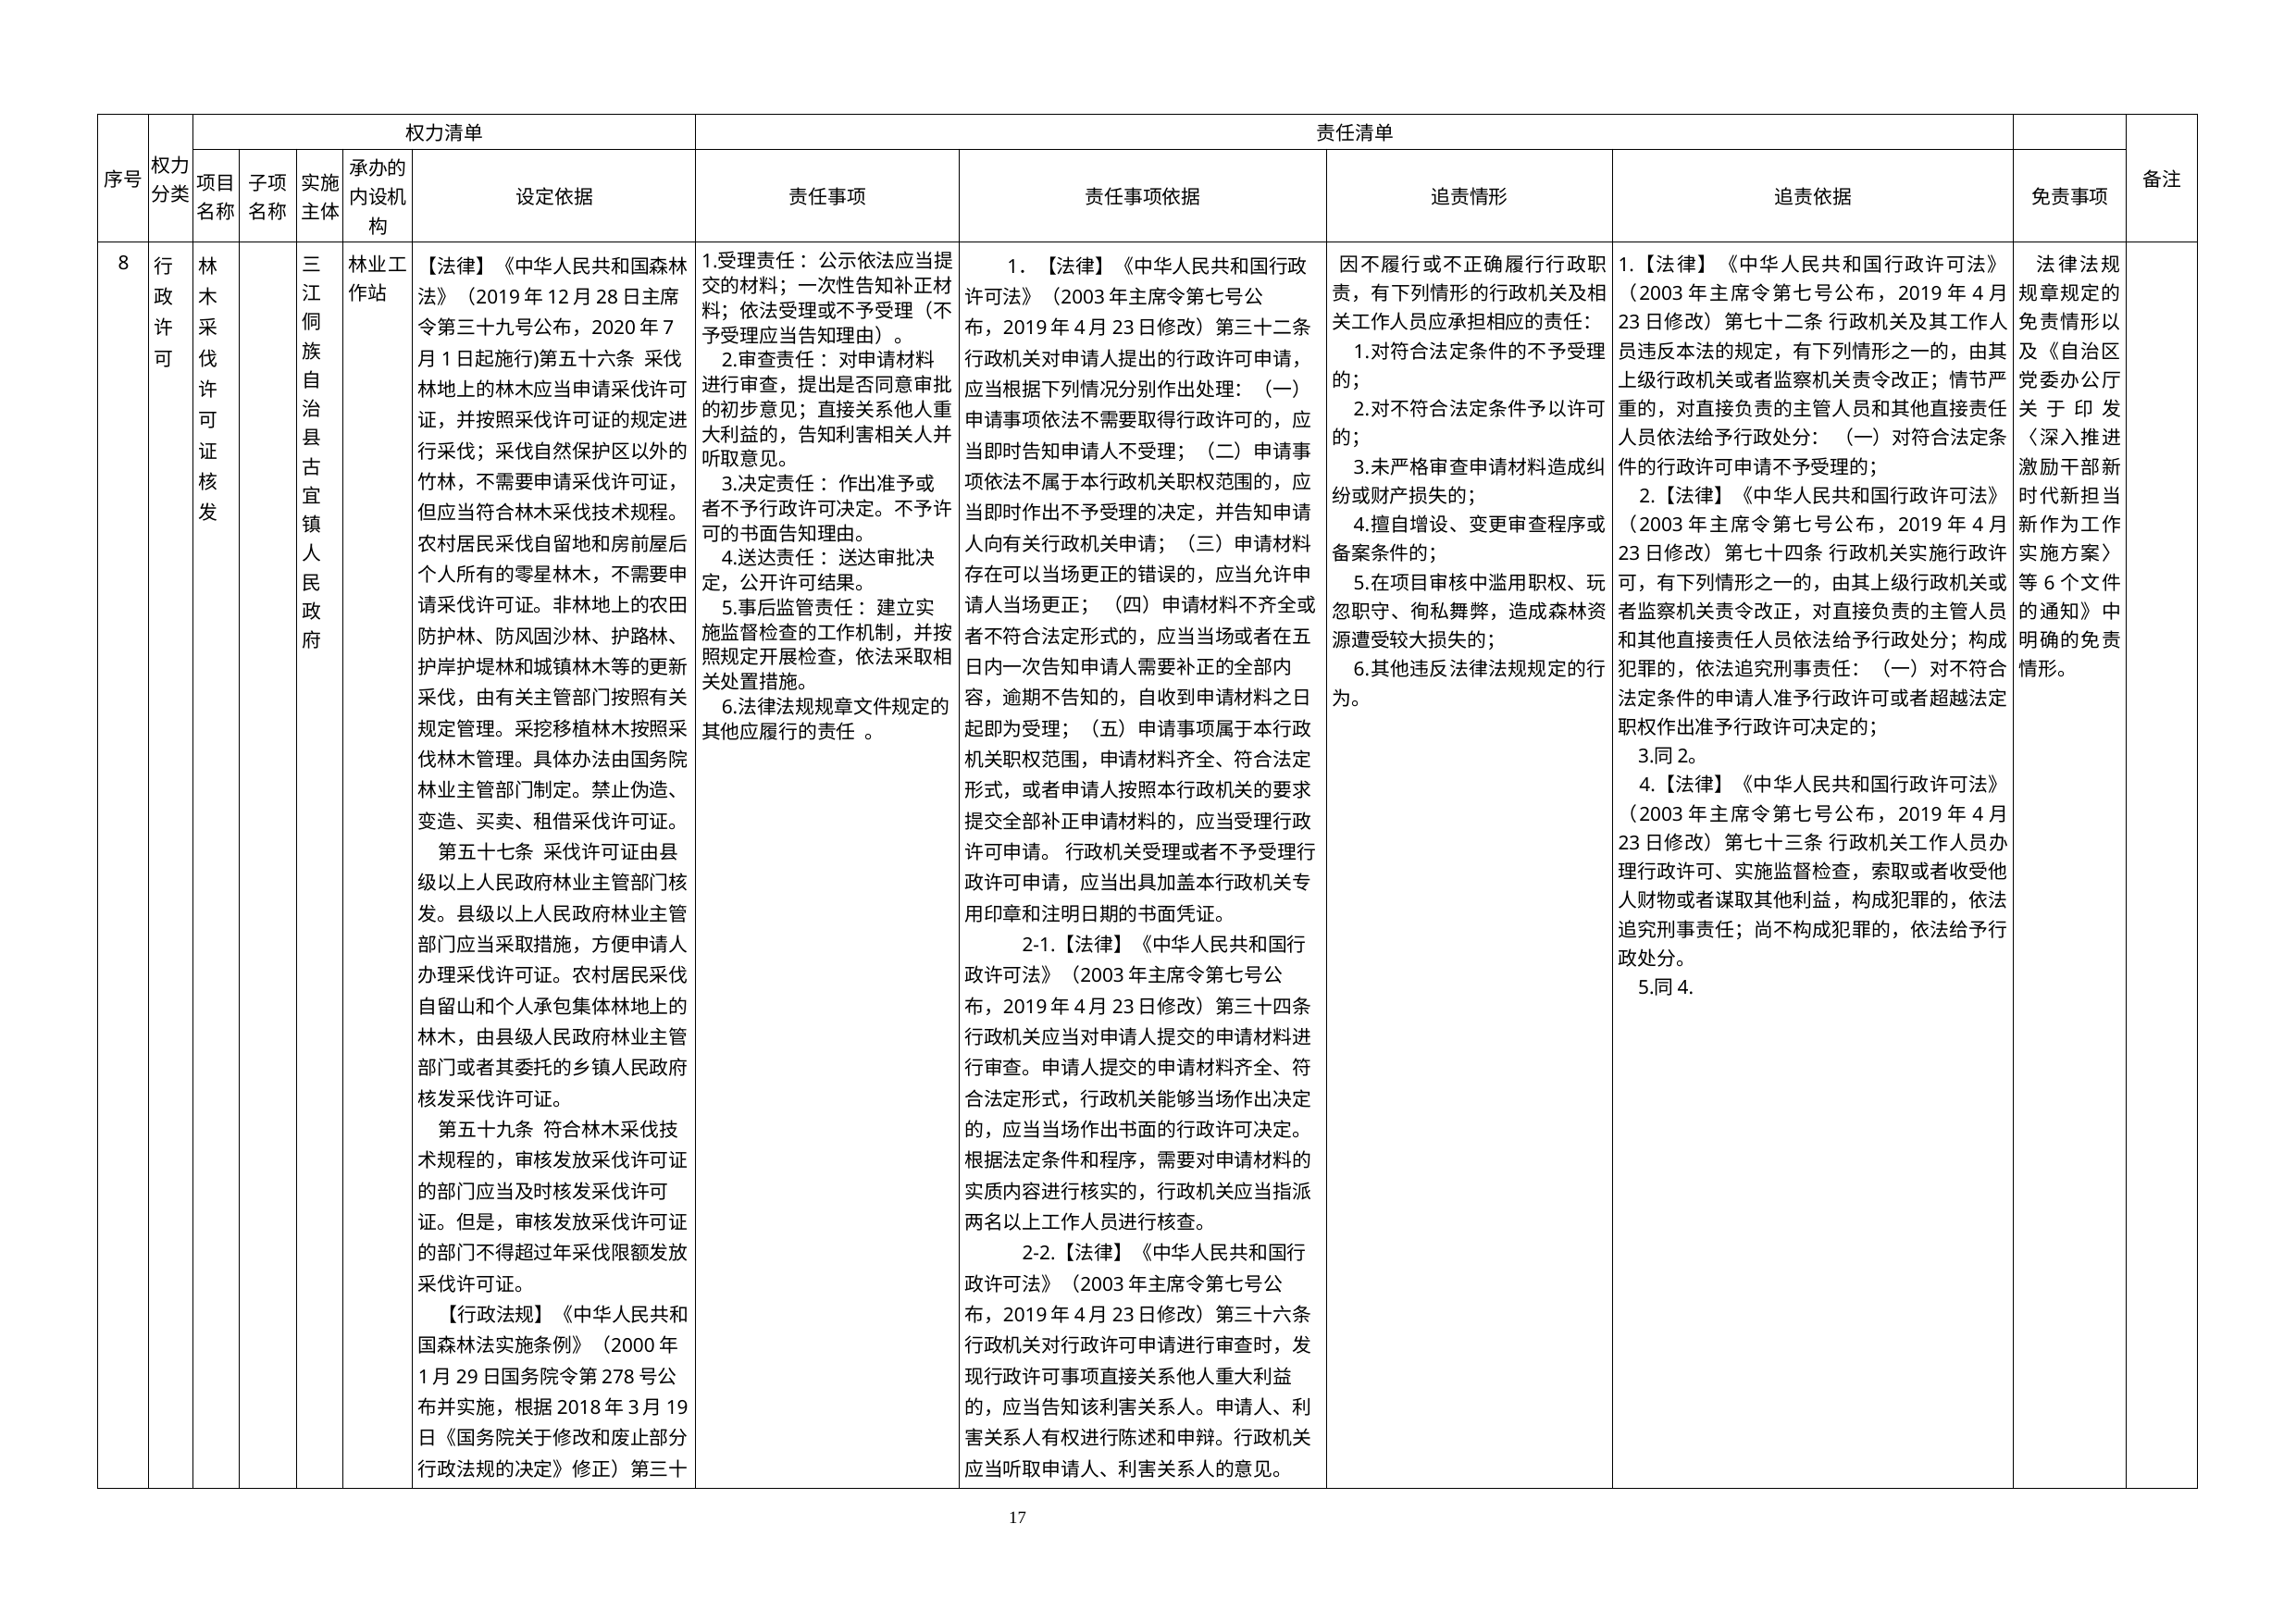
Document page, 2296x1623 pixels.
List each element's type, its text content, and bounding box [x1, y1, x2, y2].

table_cell 追责情形 [1327, 150, 1612, 242]
table_cell 子项名称 [240, 150, 296, 242]
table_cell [1613, 242, 2013, 1487]
table_cell 追责依据 [1613, 150, 2013, 242]
table_cell 责任事项依据 [960, 150, 1326, 242]
table_cell 实施主体 [297, 150, 342, 242]
table_cell 林业工作站 [343, 242, 412, 1487]
table_cell 行政许可 [149, 242, 192, 1487]
table_header 权力 分类 [149, 115, 192, 242]
table_cell 责任事项 [696, 150, 959, 242]
table_header 备注 [2127, 115, 2197, 242]
table_cell [2127, 242, 2197, 1487]
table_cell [696, 242, 959, 1487]
table_cell 8 [98, 242, 148, 1487]
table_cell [2014, 242, 2126, 1487]
table_cell 免责事项 [2014, 150, 2126, 242]
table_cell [960, 242, 1326, 1487]
table_cell [240, 242, 296, 1487]
table_cell 承办的内设机构 [343, 150, 412, 242]
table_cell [413, 242, 695, 1487]
table_header [2014, 115, 2126, 149]
table_cell 林木采伐许可证核发 [193, 242, 239, 1487]
table_header 责任清单 [696, 115, 2013, 149]
table_cell 设定依据 [413, 150, 695, 242]
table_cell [1327, 242, 1612, 1487]
table_header 序号 [98, 115, 148, 242]
table_header 权力清单 [193, 115, 695, 149]
table_cell 项目名称 [193, 150, 239, 242]
table_cell 三江侗族自治县古宜镇人民政府 [297, 242, 342, 1487]
